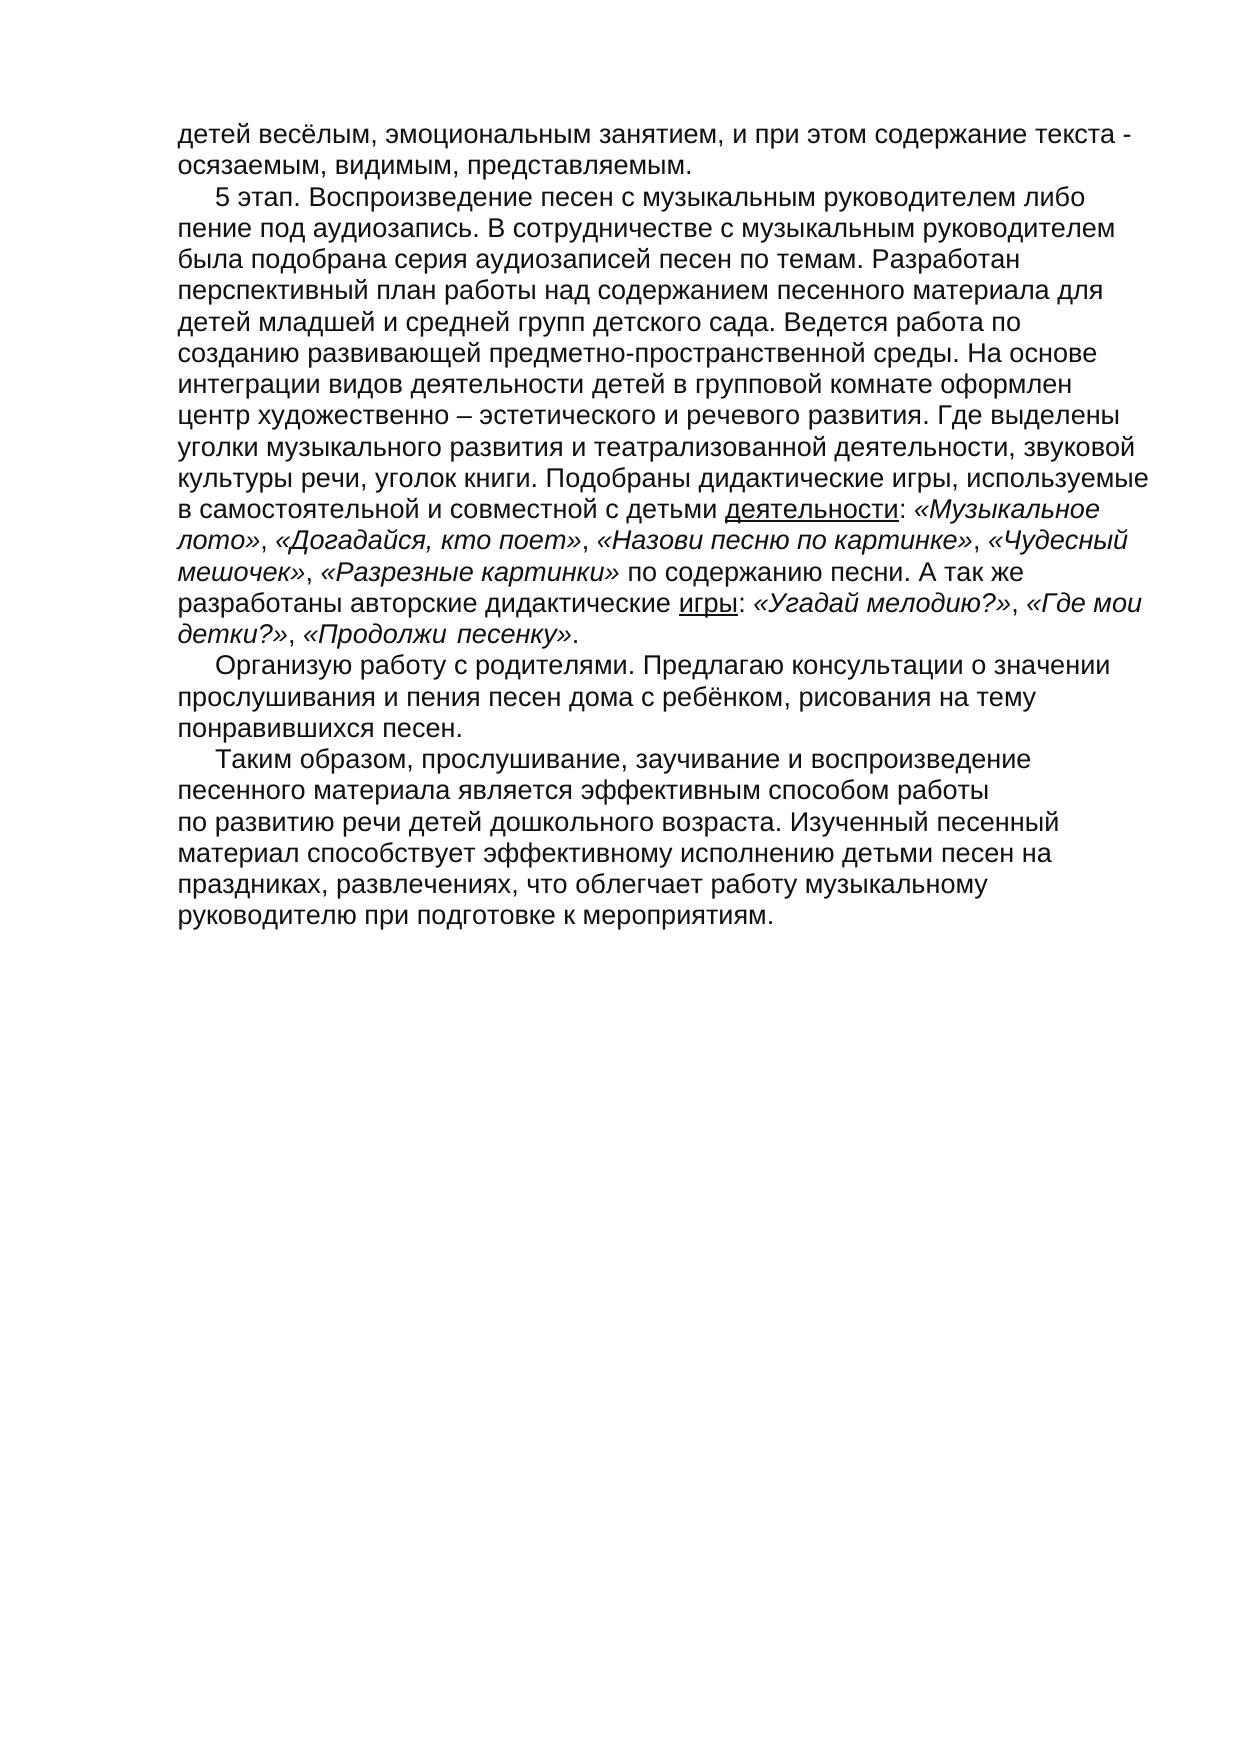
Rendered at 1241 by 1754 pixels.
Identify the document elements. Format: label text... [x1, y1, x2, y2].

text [177, 118, 1152, 181]
text Организую работу с родителями. Предлагаю консультации о значении прослушивания и пения песен дома с ребёнком, рисования на тему понравившихся песен. [177, 649, 1152, 743]
text Таким образом, прослушивание, заучивание и воспроизведение песенного материала является эффективным способом работы по развитию речи детей дошкольного возраста. Изученный песенный материал способствует эффективному исполнению детьми песен на праздниках, развлечениях, что облегчает работу музыкальному руководителю при подготовке к мероприятиям. [177, 743, 1152, 931]
text 5 этап. Воспроизведение песен с музыкальным руководителем либо пение под аудиозапись. В сотрудничестве с музыкальным руководителем была подобрана серия аудиозаписей песен по темам. Разработан перспективный план работы над содержанием песенного материала для детей младшей и средней групп детского сада. Ведется работа по созданию развивающей предметно-пространственной среды. На основе интеграции видов деятельности детей в групповой комнате оформлен центр художественно – эстетического и речевого развития. Где выделены уголки музыкального развития и театрализованной деятельности, звуковой культуры речи, уголок книги. Подобраны дидактические игры, используемые в самостоятельной и совместной с детьми деятельности: «Музыкальное лото», «Догадайся, кто поет», «Назови песню по картинке», «Чудесный мешочек», «Разрезные картинки» по содержанию песни. А так же разработаны авторские дидактические игры: «Угадай мелодию?», «Где мои детки?», «Продолжи песенку». [177, 181, 1152, 649]
